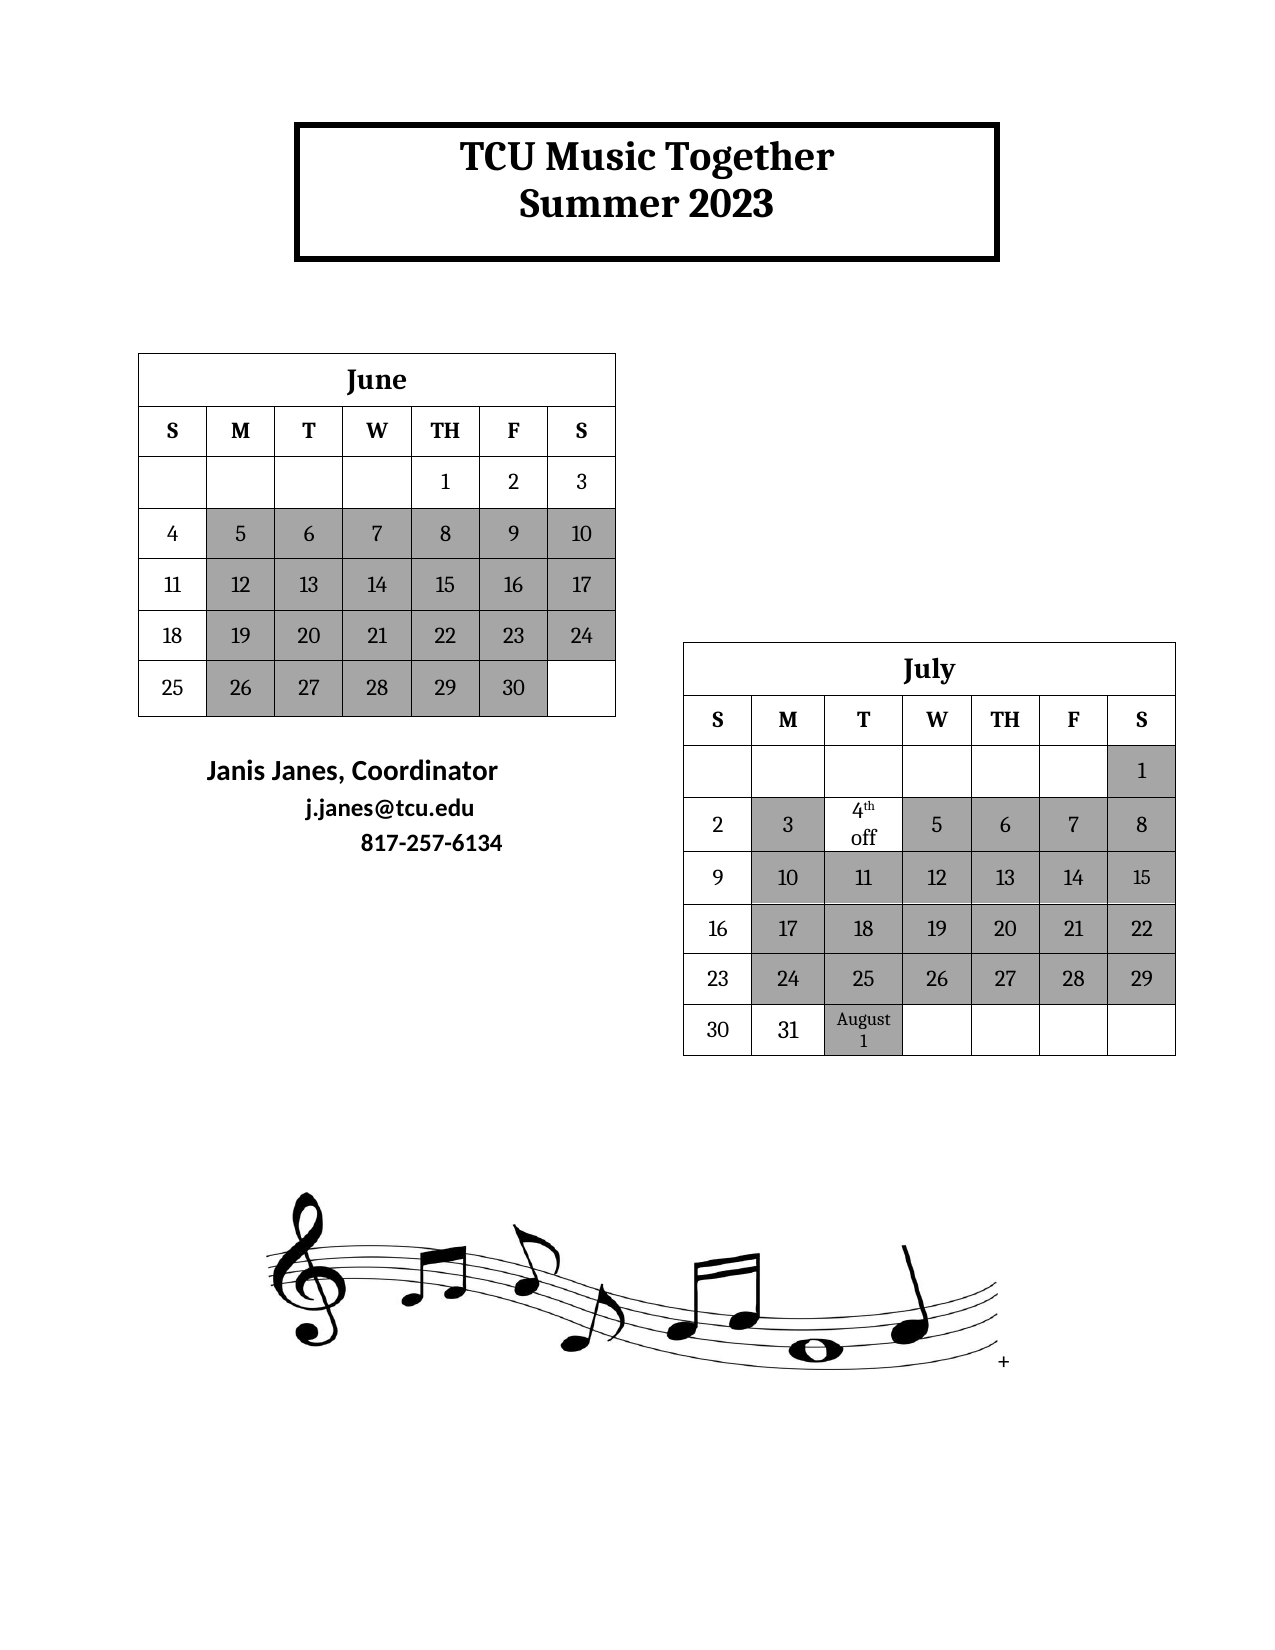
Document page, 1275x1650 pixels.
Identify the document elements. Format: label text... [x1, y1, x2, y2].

table_cell 25 [825, 954, 902, 1004]
table_cell [903, 1005, 971, 1055]
table_cell 24 [548, 611, 615, 660]
table_cell 9 [684, 852, 751, 903]
table_cell [207, 457, 274, 508]
table_cell 4th off [825, 798, 902, 851]
table_cell 23 [684, 954, 751, 1004]
table_cell 10 [752, 852, 824, 903]
table_cell [1040, 1005, 1107, 1055]
table_cell [1108, 1005, 1175, 1055]
table_cell [548, 661, 615, 716]
table_cell [903, 746, 971, 797]
table_cell 29 [412, 661, 479, 716]
table_cell 13 [972, 852, 1039, 903]
table_cell 10 [548, 509, 615, 558]
table_cell [343, 457, 411, 508]
table_cell TH [412, 407, 479, 456]
table_cell T [275, 407, 342, 456]
table_cell 24 [752, 954, 824, 1004]
table_cell M [752, 696, 824, 744]
table_cell 14 [1040, 852, 1107, 903]
table_cell M [207, 407, 274, 456]
table_cell [684, 746, 751, 797]
table_cell 18 [825, 905, 902, 953]
table_cell 15 [1108, 852, 1175, 903]
text j.janes@tcu.edu [150, 793, 683, 823]
table_cell 20 [275, 611, 342, 660]
table_cell 28 [1040, 954, 1107, 1004]
table_cell W [343, 407, 411, 456]
table_cell 3 [548, 457, 615, 508]
table_cell 26 [903, 954, 971, 1004]
table_cell 21 [343, 611, 411, 660]
table_cell 2 [684, 798, 751, 851]
table_cell 2 [480, 457, 547, 508]
table_cell 29 [1108, 954, 1175, 1004]
table_cell 4 [139, 509, 206, 558]
table_cell 17 [548, 559, 615, 610]
table_cell [972, 746, 1039, 797]
table_cell 19 [903, 905, 971, 953]
table_cell 25 [139, 661, 206, 716]
table_cell 11 [825, 852, 902, 903]
table_cell [1040, 746, 1107, 797]
table_cell 27 [972, 954, 1039, 1004]
table_cell 5 [207, 509, 274, 558]
picture [265, 1192, 998, 1370]
table_cell 6 [275, 509, 342, 558]
table_cell S [139, 407, 206, 456]
table_cell 30 [684, 1005, 751, 1055]
table_cell 14 [343, 559, 411, 610]
table_cell 17 [752, 905, 824, 953]
table_cell [825, 746, 902, 797]
table_cell 22 [412, 611, 479, 660]
table_cell 8 [1108, 798, 1175, 851]
table_cell [972, 1005, 1039, 1055]
table_cell 7 [1040, 798, 1107, 851]
table_cell 26 [207, 661, 274, 716]
table_cell 1 [1108, 746, 1175, 797]
table_cell 12 [207, 559, 274, 610]
table_cell S [684, 696, 751, 744]
table_cell 16 [480, 559, 547, 610]
table_cell 12 [903, 852, 971, 903]
table_cell 23 [480, 611, 547, 660]
table_cell W [903, 696, 971, 744]
table_cell 16 [684, 905, 751, 953]
table_cell S [1108, 696, 1175, 744]
table_cell 6 [972, 798, 1039, 851]
table_cell 9 [480, 509, 547, 558]
table_header July [684, 643, 1175, 695]
table_header June [139, 354, 615, 406]
table_cell [139, 457, 206, 508]
table_cell F [1040, 696, 1107, 744]
table_cell 19 [207, 611, 274, 660]
table_cell [275, 457, 342, 508]
table_cell 1 [412, 457, 479, 508]
table_cell 30 [480, 661, 547, 716]
table_cell 31 [752, 1005, 824, 1055]
table_cell 22 [1108, 905, 1175, 953]
table_cell 3 [752, 798, 824, 851]
table_cell 5 [903, 798, 971, 851]
table_cell 8 [412, 509, 479, 558]
table_cell 28 [343, 661, 411, 716]
table_cell [752, 746, 824, 797]
text 817-257-6134 [150, 828, 683, 858]
table_cell 11 [139, 559, 206, 610]
table_cell TH [972, 696, 1039, 744]
table_cell 20 [972, 905, 1039, 953]
table_cell S [548, 407, 615, 456]
table_cell 7 [343, 509, 411, 558]
table_cell 13 [275, 559, 342, 610]
table_cell 21 [1040, 905, 1107, 953]
table_cell 18 [139, 611, 206, 660]
table_cell August 1 [825, 1005, 902, 1055]
table_cell 27 [275, 661, 342, 716]
table_cell 15 [412, 559, 479, 610]
text Janis Janes, Coordinator [150, 752, 683, 787]
table_cell T [825, 696, 902, 744]
table_cell F [480, 407, 547, 456]
